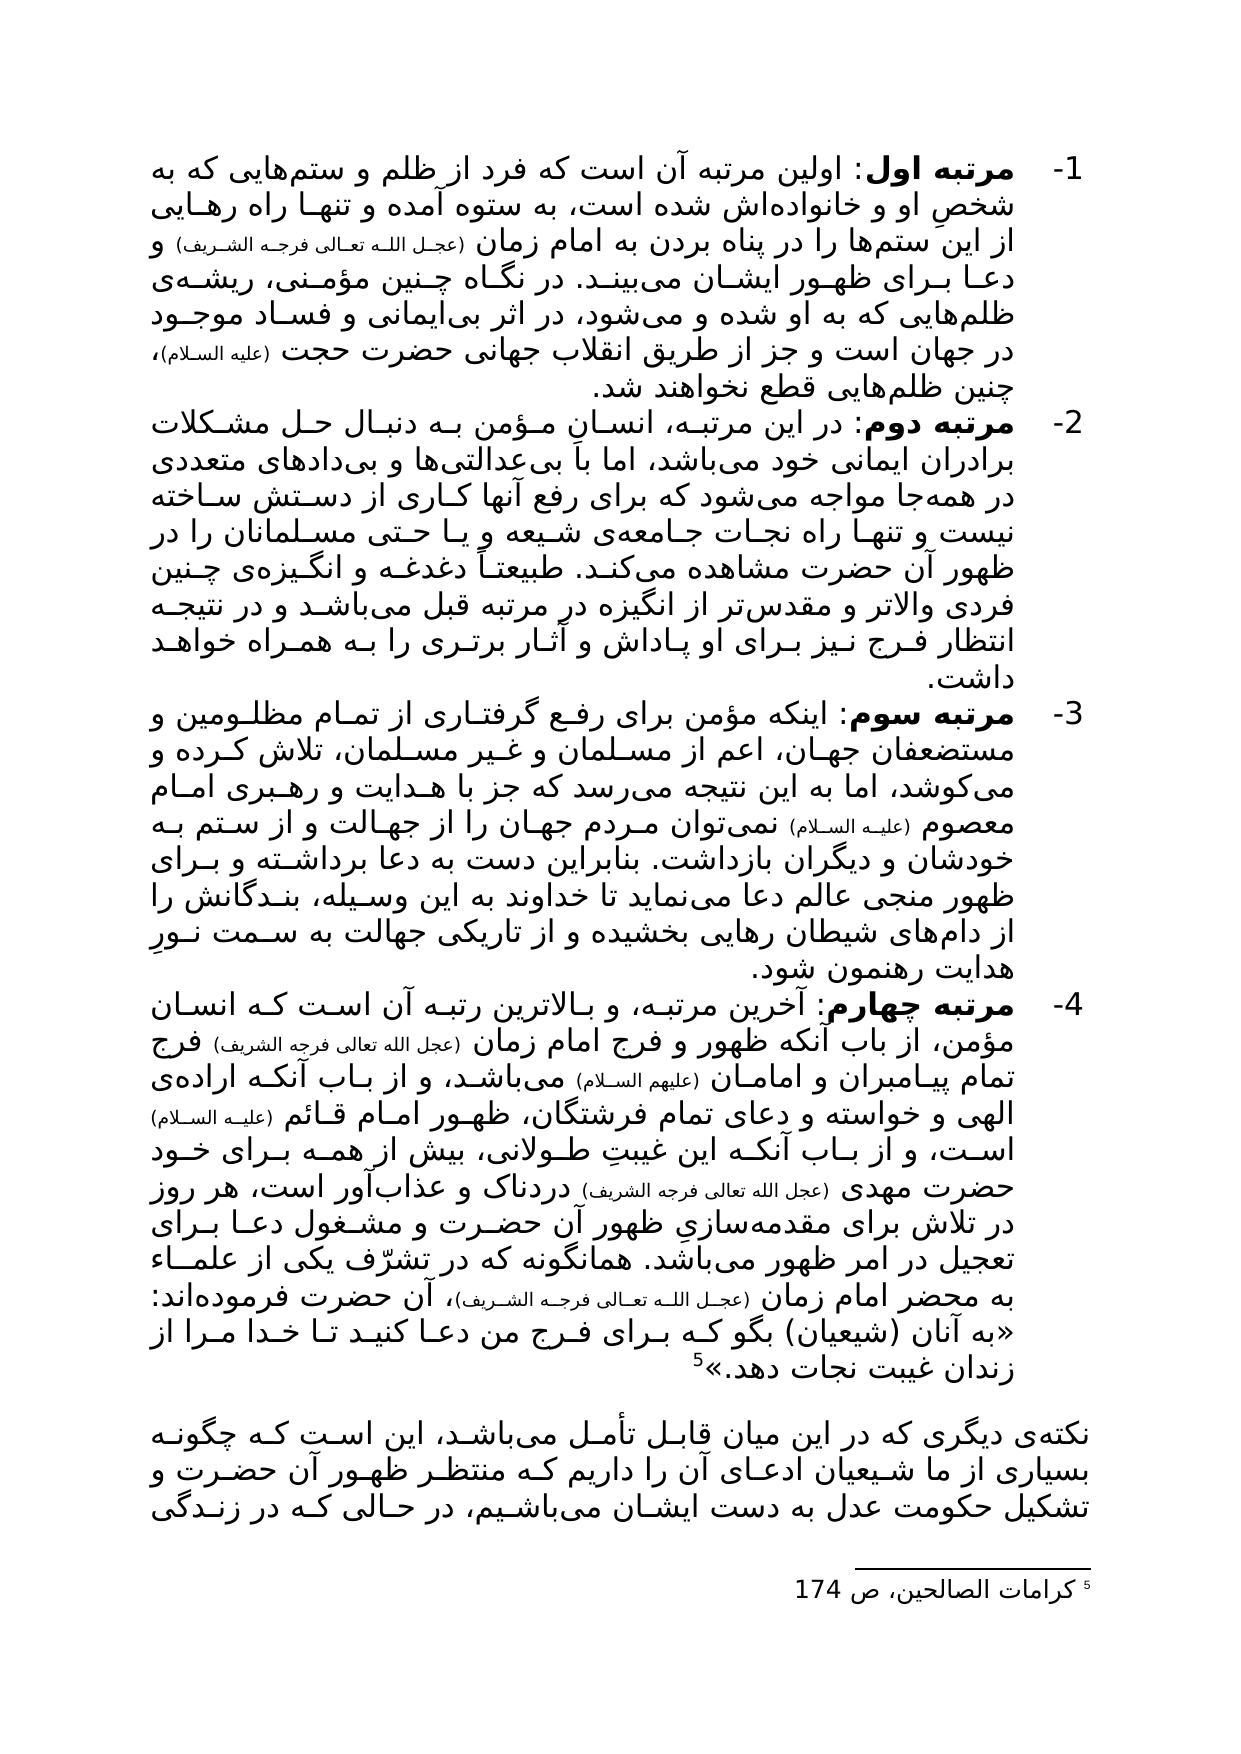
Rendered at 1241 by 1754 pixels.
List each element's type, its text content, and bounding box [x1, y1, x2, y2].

list مرتبه دوم: در این مرتبه، انسانِ مؤمن به دنبال حل مشکلات برادران ایمانی خود می‌باشد، اما با بی‌عدالتی‌ها و بی‌دادهای متعددی در همه‌جا مواجه می‌شود که برای رفع آنها کاری از دستش ساخته نیست و تنها راه نجات جامعه‌ی شیعه و یا حتی مسلمانان را در ظهور آن حضرت مشاهده می‌کند. طبیعتاً دغدغه و انگیزه‌ی چنین فردی والاتر و مقدس‌تر از انگیزه در مرتبه قبل می‌باشد و در نتیجه انتظار فرج نیز برای او پاداش و آثار برتری را به همراه خواهد داشت. [150, 434, 1053, 724]
list مرتبه چهارم: آخرین مرتبه، و بالاترین رتبه آن است که انسان مؤمن، از باب آنکه ظهور و فرج امام زمان (عجل الله تعالی فرجه الشریف) فرج تمام پیامبران و امامان (علیهم السلام) می‌باشد، و از باب آنکه اراده‌ی الهی و خواسته و دعای تمام فرشتگان، ظهور امام قائم (علیه السلام) است، و از باب آنکه این غیبتِ طولانی، بیش از همه برای خود حضرت مهدی (عجل الله تعالی فرجه الشریف) دردناک و عذاب‌آور است، هر روز در تلاش برای مقدمه‌سازیِ ظهور آن حضرت و مشغول دعا برای تعجیل در امر ظهور می‌باشد. همانگونه که در تشرّف یکی از علماء به محضر امام زمان (عجل الله تعالی فرجه الشریف)، آن حضرت فرموده‌اند: «به آنان (شیعیان) بگو که برای فرج من دعا کنید تا خدا مرا از زندان غیبت نجات دهد.» [150, 1074, 1053, 1473]
list مرتبه سوم: اینکه مؤمن برای رفع گرفتاری از تمام مظلومین و مستضعفان جهان، اعم از مسلمان و غیر مسلمان، تلاش کرده و می‌کوشد، اما به این نتیجه می‌رسد که جز با هدایت و رهبری امام معصوم (علیه السلام) نمی‌توان مردم جهان را از جهالت و از ستم به خودشان و دیگران بازداشت. بنابراین دست به دعا برداشته و برای ظهور منجی عالم دعا می‌نماید تا خداوند به این وسیله، بندگانش را از دام‌های شیطان رهایی بخشیده و از تاریکی جهالت به سمت نورِ هدایت رهنمون شود. [150, 754, 1053, 1044]
list مرتبه اول: اولین مرتبه آن است که فرد از ظلم و ستم‌هایی که به شخصِ او و خانواده‌اش شده است، به ستوه آمده و تنها راه رهایی از این ستم‌ها را در پناه بردن به امام زمان (عجل الله تعالی فرجه الشریف) و دعا برای ظهور ایشان می‌بیند. در نگاه چنین مؤمنی، ریشه‌ی ظلم‌هایی که به او شده و می‌شود، در اثر بی‌ایمانی و فساد موجود در جهان است و جز از طریق انقلاب جهانی حضرت حجت (علیه السلام)، چنین ظلم‌هایی قطع نخواهند شد. [150, 150, 1053, 404]
